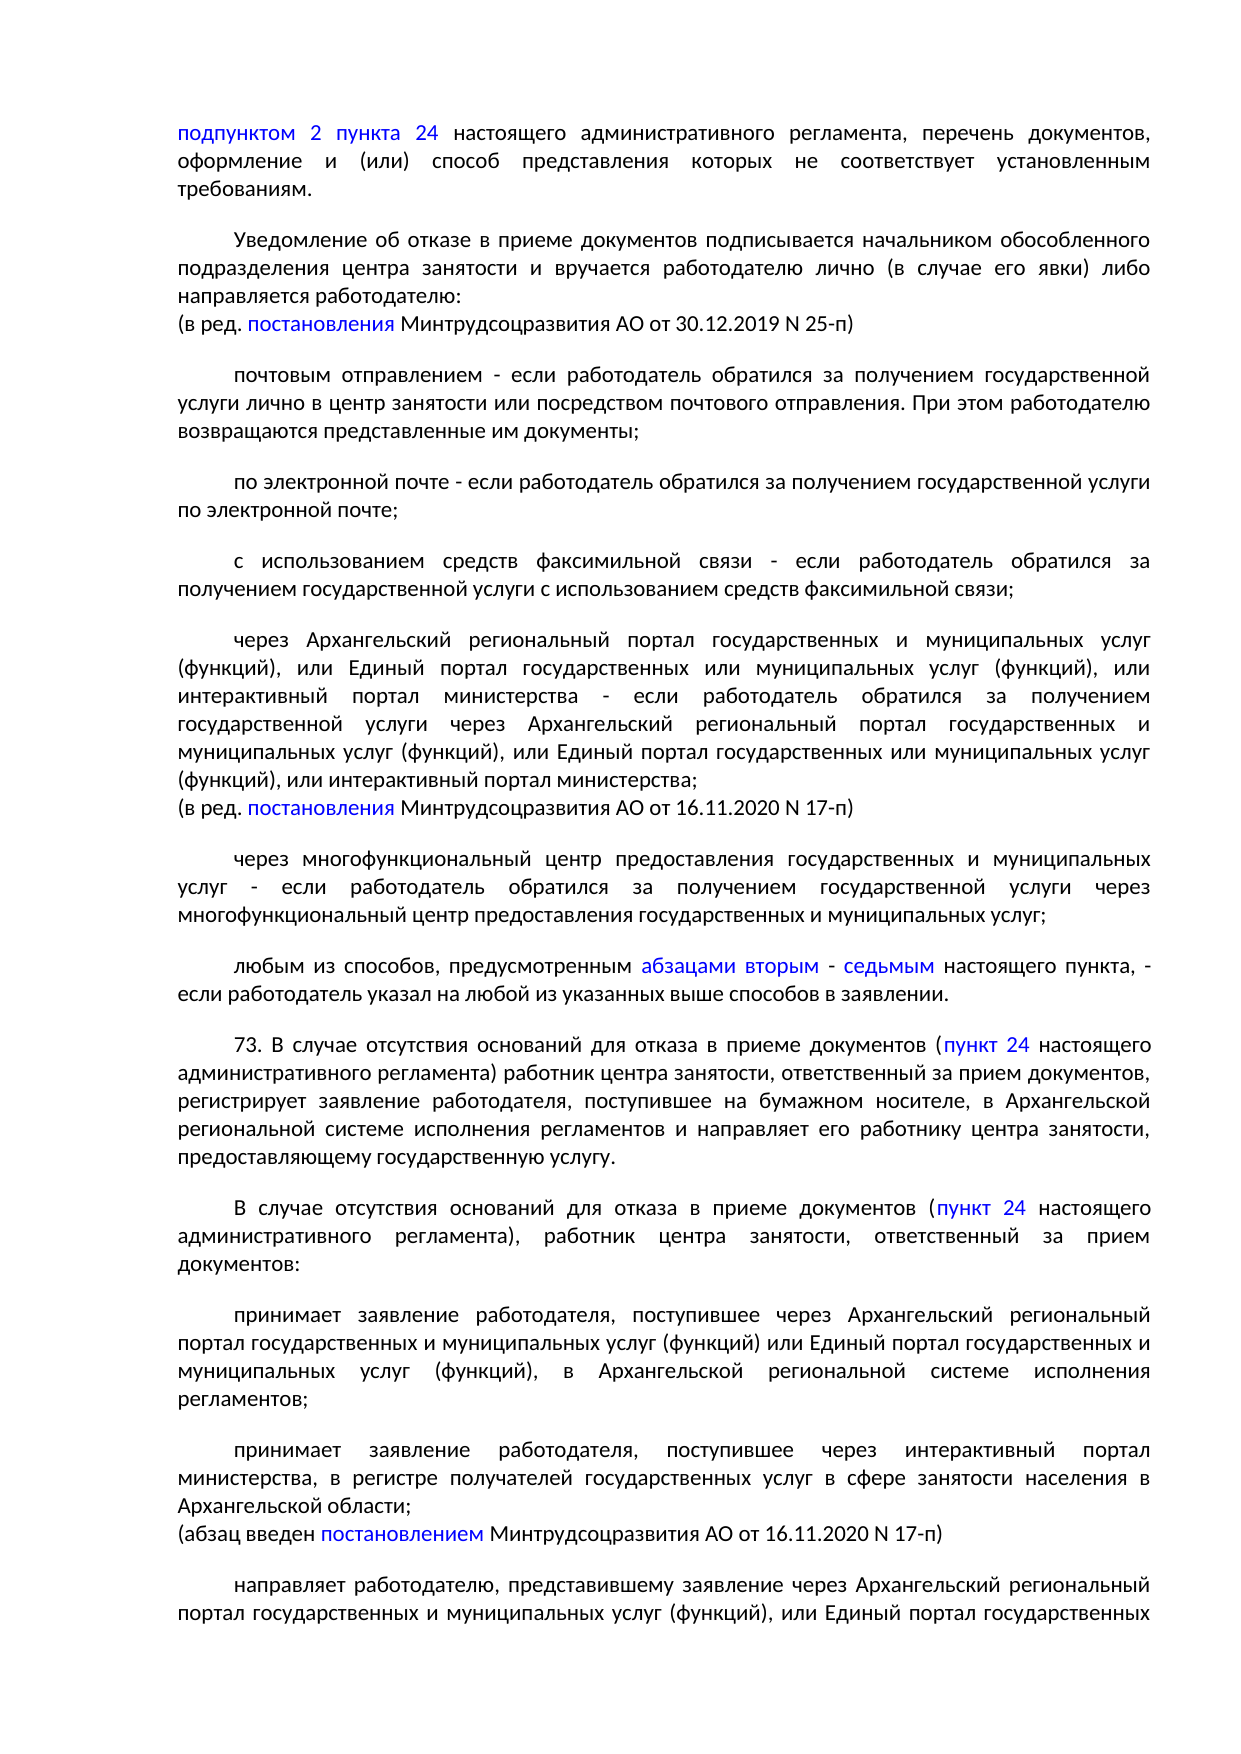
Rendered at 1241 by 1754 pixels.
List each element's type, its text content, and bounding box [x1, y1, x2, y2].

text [177, 1570, 1152, 1626]
text 73. В случае отсутствия оснований для отказа в приеме документов (пункт 24 настоящего административного регламента) работник центра занятости, ответственный за прием документов, регистрирует заявление работодателя, поступившее на бумажном носителе, в Архангельской региональной системе исполнения регламентов и направляет его работнику центра занятости, предоставляющему государственную услугу. [177, 1030, 1152, 1170]
text (в ред. постановления Минтрудсоцразвития АО от 30.12.2019 N 25-п) [177, 309, 1152, 337]
text принимает заявление работодателя, поступившее через интерактивный портал министерства, в регистре получателей государственных услуг в сфере занятости населения в Архангельской области; [177, 1435, 1152, 1519]
text с использованием средств факсимильной связи - если работодатель обратился за получением государственной услуги с использованием средств факсимильной связи; [177, 546, 1152, 602]
text через Архангельский региональный портал государственных и муниципальных услуг (функций), или Единый портал государственных или муниципальных услуг (функций), или интерактивный портал министерства - если работодатель обратился за получением государственной услуги через Архангельский региональный портал государственных и муниципальных услуг (функций), или Единый портал государственных или муниципальных услуг (функций), или интерактивный портал министерства; [177, 625, 1152, 793]
text почтовым отправлением - если работодатель обратился за получением государственной услуги лично в центр занятости или посредством почтового отправления. При этом работодателю возвращаются представленные им документы; [177, 360, 1152, 444]
text (абзац введен постановлением Минтрудсоцразвития АО от 16.11.2020 N 17-п) [177, 1519, 1152, 1547]
text через многофункциональный центр предоставления государственных и муниципальных услуг - если работодатель обратился за получением государственной услуги через многофункциональный центр предоставления государственных и муниципальных услуг; [177, 844, 1152, 928]
text Уведомление об отказе в приеме документов подписывается начальником обособленного подразделения центра занятости и вручается работодателю лично (в случае его явки) либо направляется работодателю: [177, 225, 1152, 309]
text принимает заявление работодателя, поступившее через Архангельский региональный портал государственных и муниципальных услуг (функций) или Единый портал государственных и муниципальных услуг (функций), в Архангельской региональной системе исполнения регламентов; [177, 1300, 1152, 1412]
text любым из способов, предусмотренным абзацами вторым - седьмым настоящего пункта, - если работодатель указал на любой из указанных выше способов в заявлении. [177, 951, 1152, 1007]
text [177, 118, 1152, 202]
text по электронной почте - если работодатель обратился за получением государственной услуги по электронной почте; [177, 467, 1152, 523]
text (в ред. постановления Минтрудсоцразвития АО от 16.11.2020 N 17-п) [177, 793, 1152, 821]
text В случае отсутствия оснований для отказа в приеме документов (пункт 24 настоящего административного регламента), работник центра занятости, ответственный за прием документов: [177, 1193, 1152, 1277]
